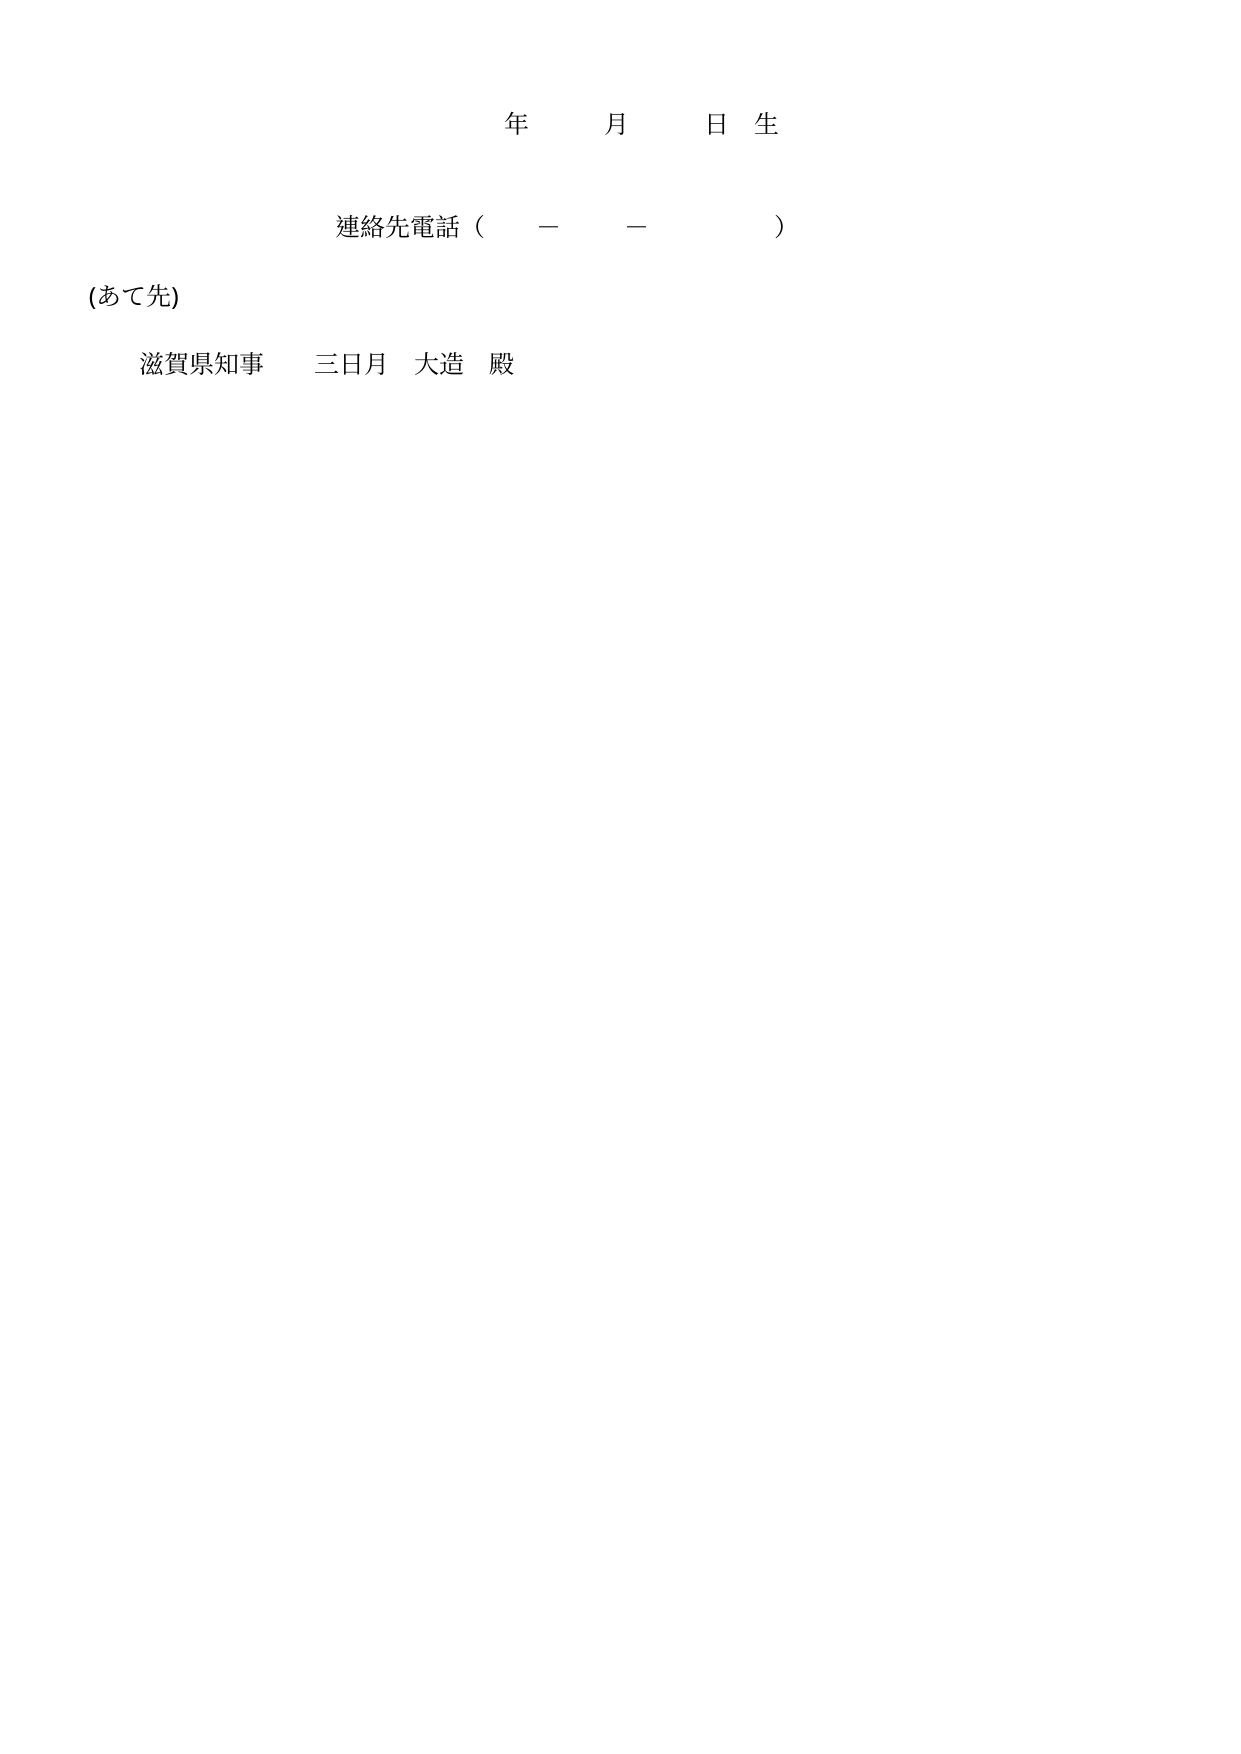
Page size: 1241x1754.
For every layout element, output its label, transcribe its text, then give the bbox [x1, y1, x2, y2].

text 連絡先電話（ － － ） [89, 192, 1152, 260]
text (あて先) [89, 260, 1152, 329]
text 滋賀県知事 三日月 大造 殿 [89, 329, 1152, 397]
text 年 月 日 生 [89, 89, 1152, 157]
